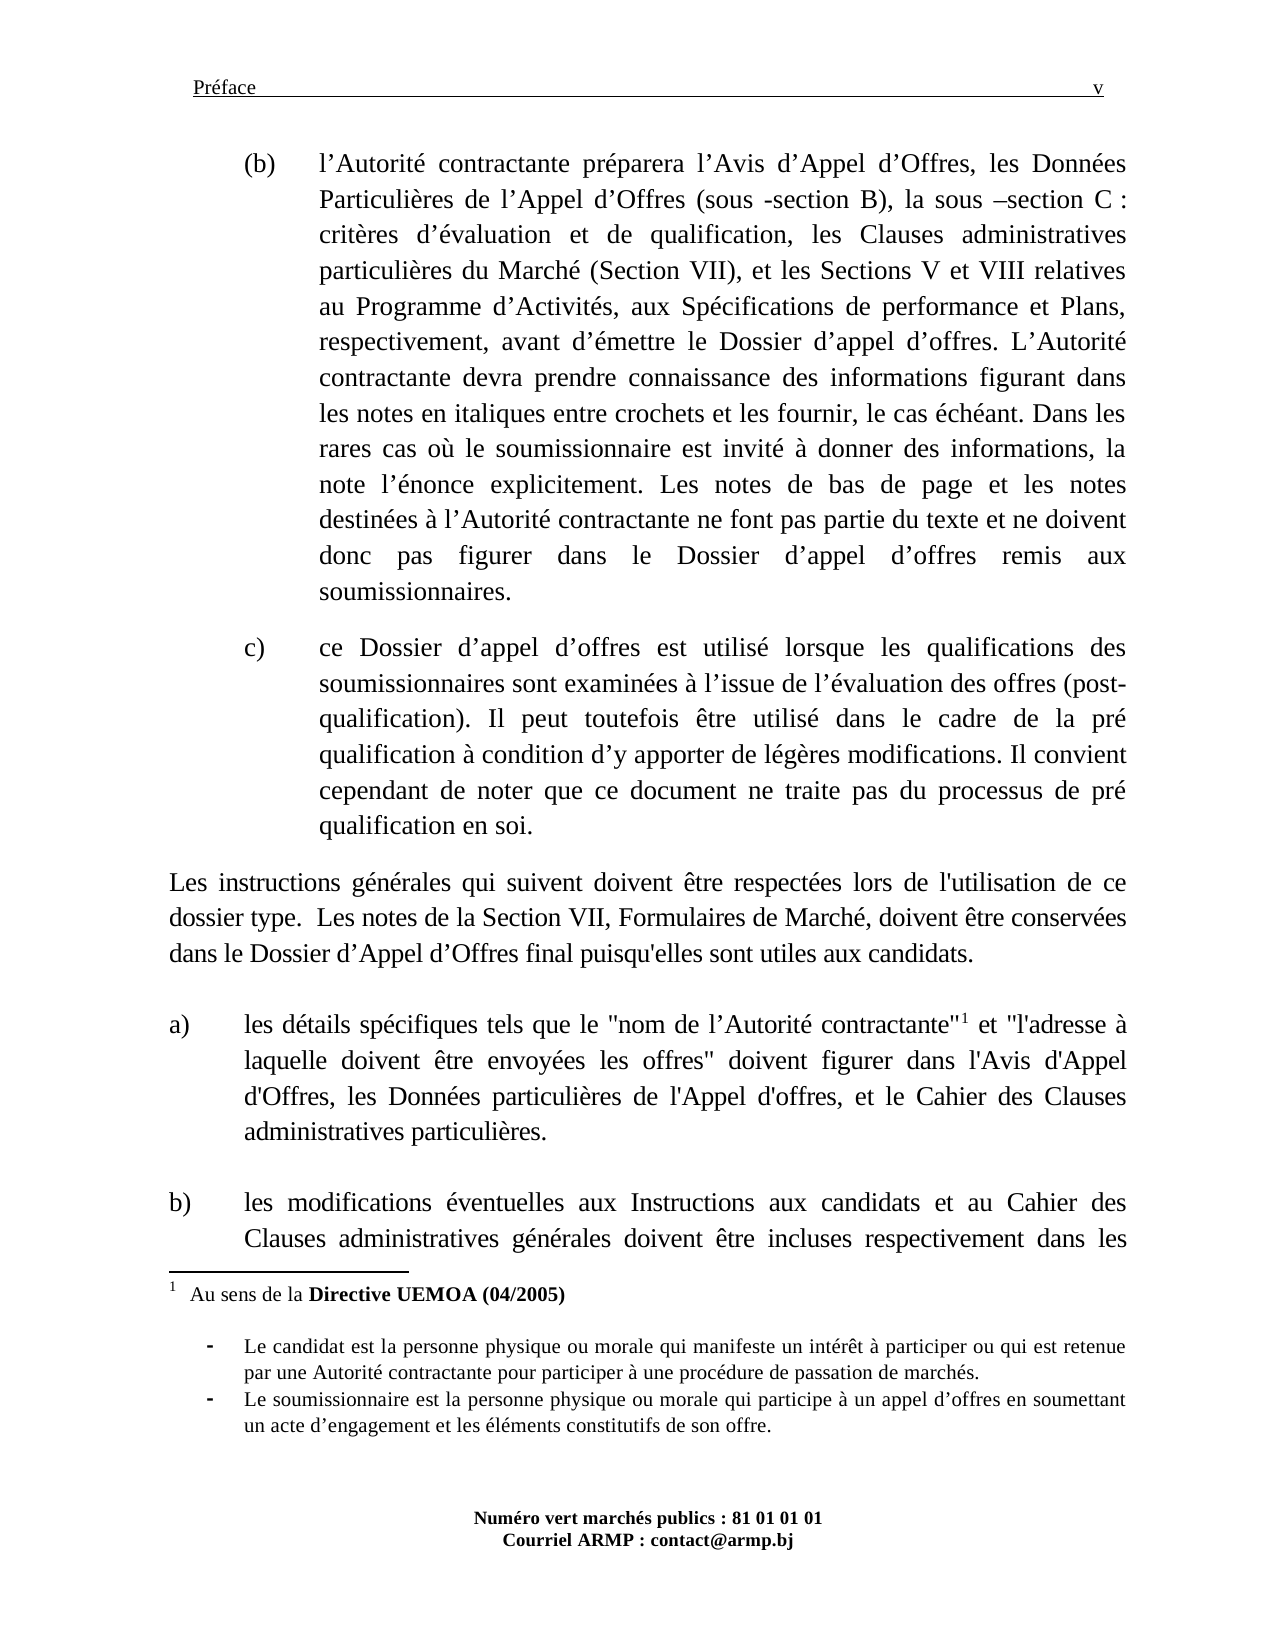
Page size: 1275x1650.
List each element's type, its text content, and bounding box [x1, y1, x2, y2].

text c) ce Dossier d’appel d’offres est utilisé lorsque les qualifications des soumissionnaires sont examinées à l’issue de l’évaluation des offres (post-qualification). Il peut toutefois être utilisé dans le cadre de la pré qualification à condition d’y apporter de légères modifications. Il convient cependant de noter que ce document ne traite pas du processus de pré qualification en soi. [244, 632, 1127, 841]
text (b) l’Autorité contractante préparera l’Avis d’Appel d’Offres, les Données Particulières de l’Appel d’Offres (sous -section B), la sous –section C : critères d’évaluation et de qualification, les Clauses administratives particulières du Marché (Section ), et les Sections V et I relatives au Programme d’Activités, aux Spécifications de performance et Plans, respectivement, avant d’émettre le Dossier d’appel d’offres. L’Autorité contractante devra prendre connaissance des informations figurant dans les notes en italiques entre crochets et les fournir, le cas échéant. Dans les rares cas où le soumissionnaire est invité à donner des informations, la note l’énonce explicitement. Les notes de bas de page et les notes destinées à l’Autorité contractante ne font pas partie du texte et ne doivent donc pas figurer dans le Dossier d’appel d’offres remis aux soumissionnaires. [244, 148, 1127, 606]
text Les instructions générales qui suivent doivent être respectées lors de l'utilisation de ce dossier type. Les notes de , Formulaires de Marché, doivent être conservées dans le Dossier d’Appel d’Offres final puisqu'elles sont utiles aux candidats. [169, 866, 1127, 968]
text a) les détails spécifiques tels que le "nom de l’Autorité contractante" et "l'adresse à laquelle doivent être envoyées les offres" doivent figurer dans l'Avis d'Appel d'Offres, les Données particulières de l'Appel d'offres, et le Cahier des Clauses administratives particulières. [169, 1009, 1127, 1147]
